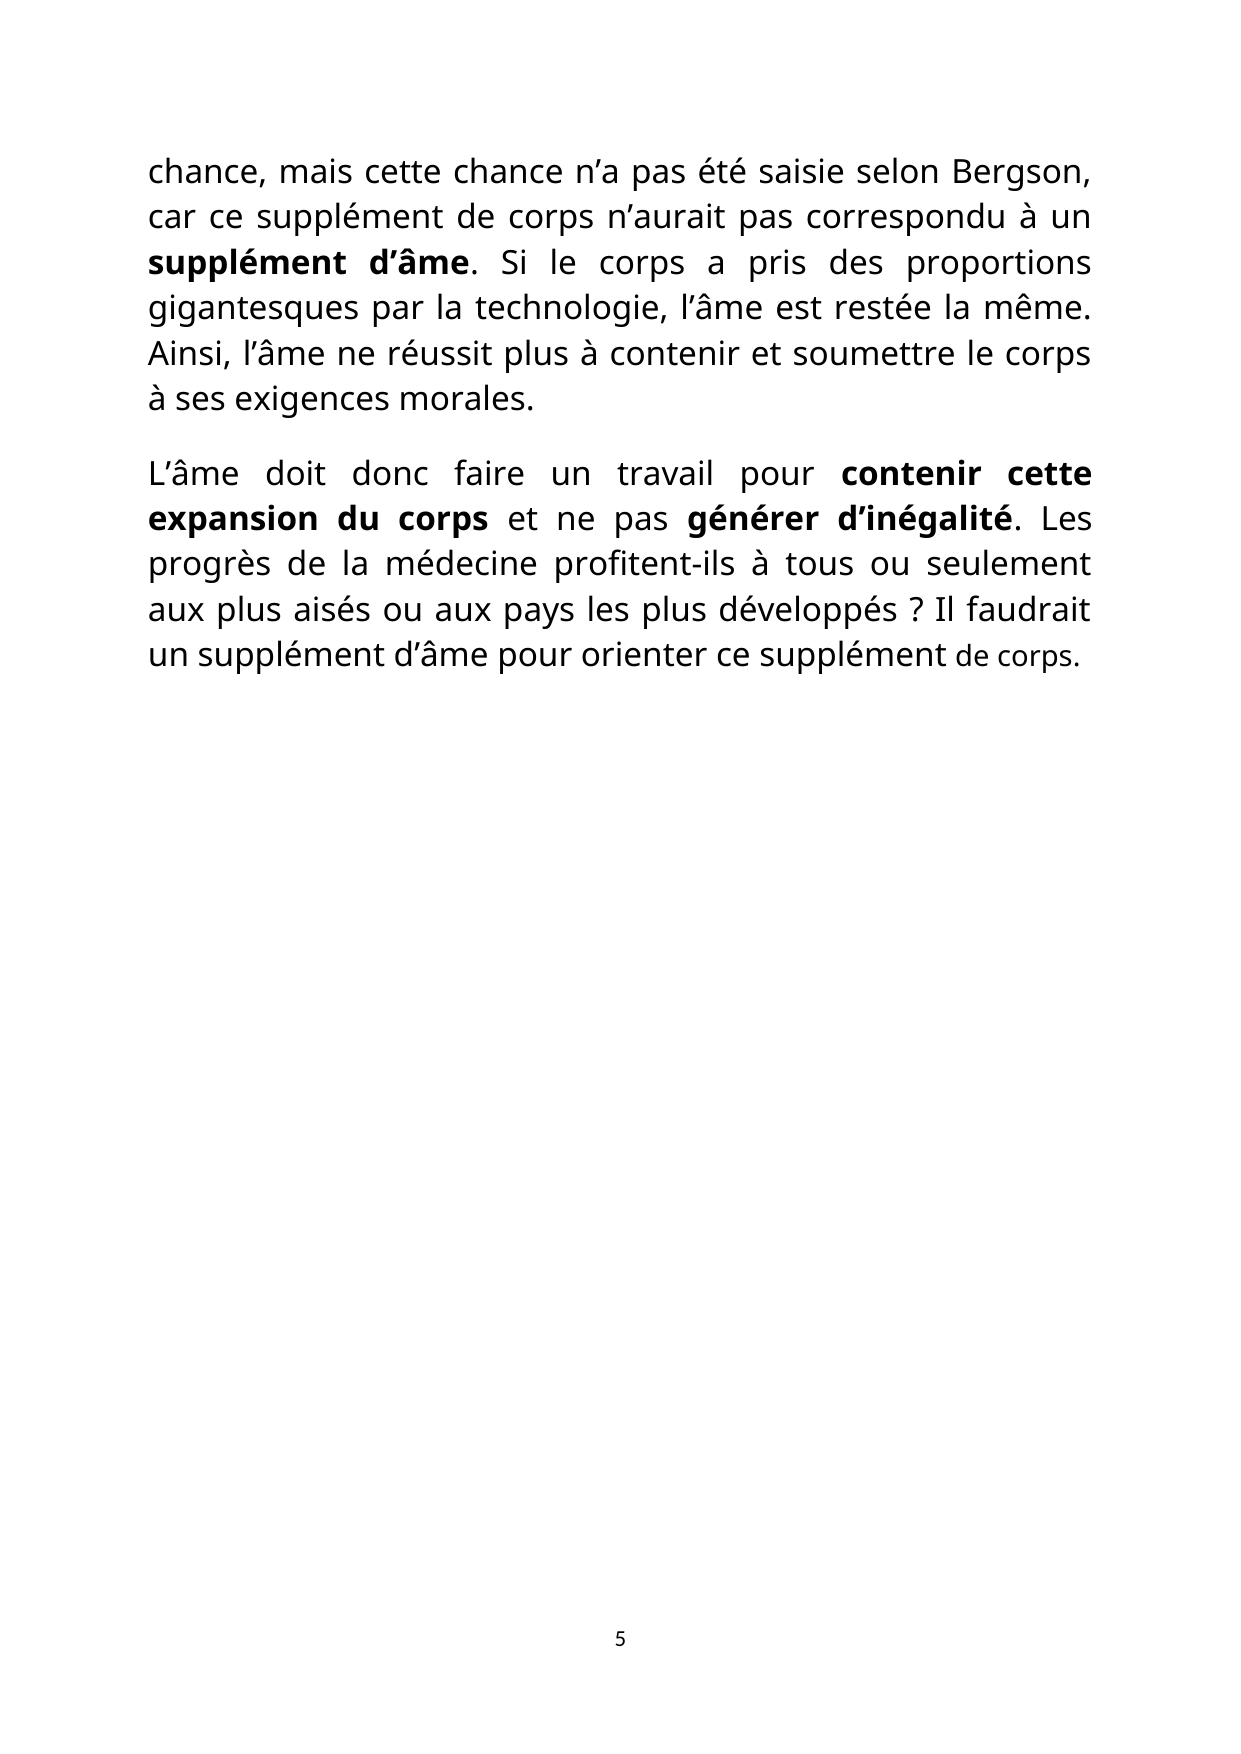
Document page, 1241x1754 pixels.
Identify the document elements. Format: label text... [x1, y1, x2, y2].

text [148, 148, 1093, 420]
text L’âme doit donc faire un travail pour contenir cette expansion du corps et ne pas générer d’inégalité. Les progrès de la médecine profitent-ils à tous ou seulement aux plus aisés ou aux pays les plus développés ? Il faudrait un supplément d’âme pour orienter ce supplément de corps. [148, 449, 1093, 676]
